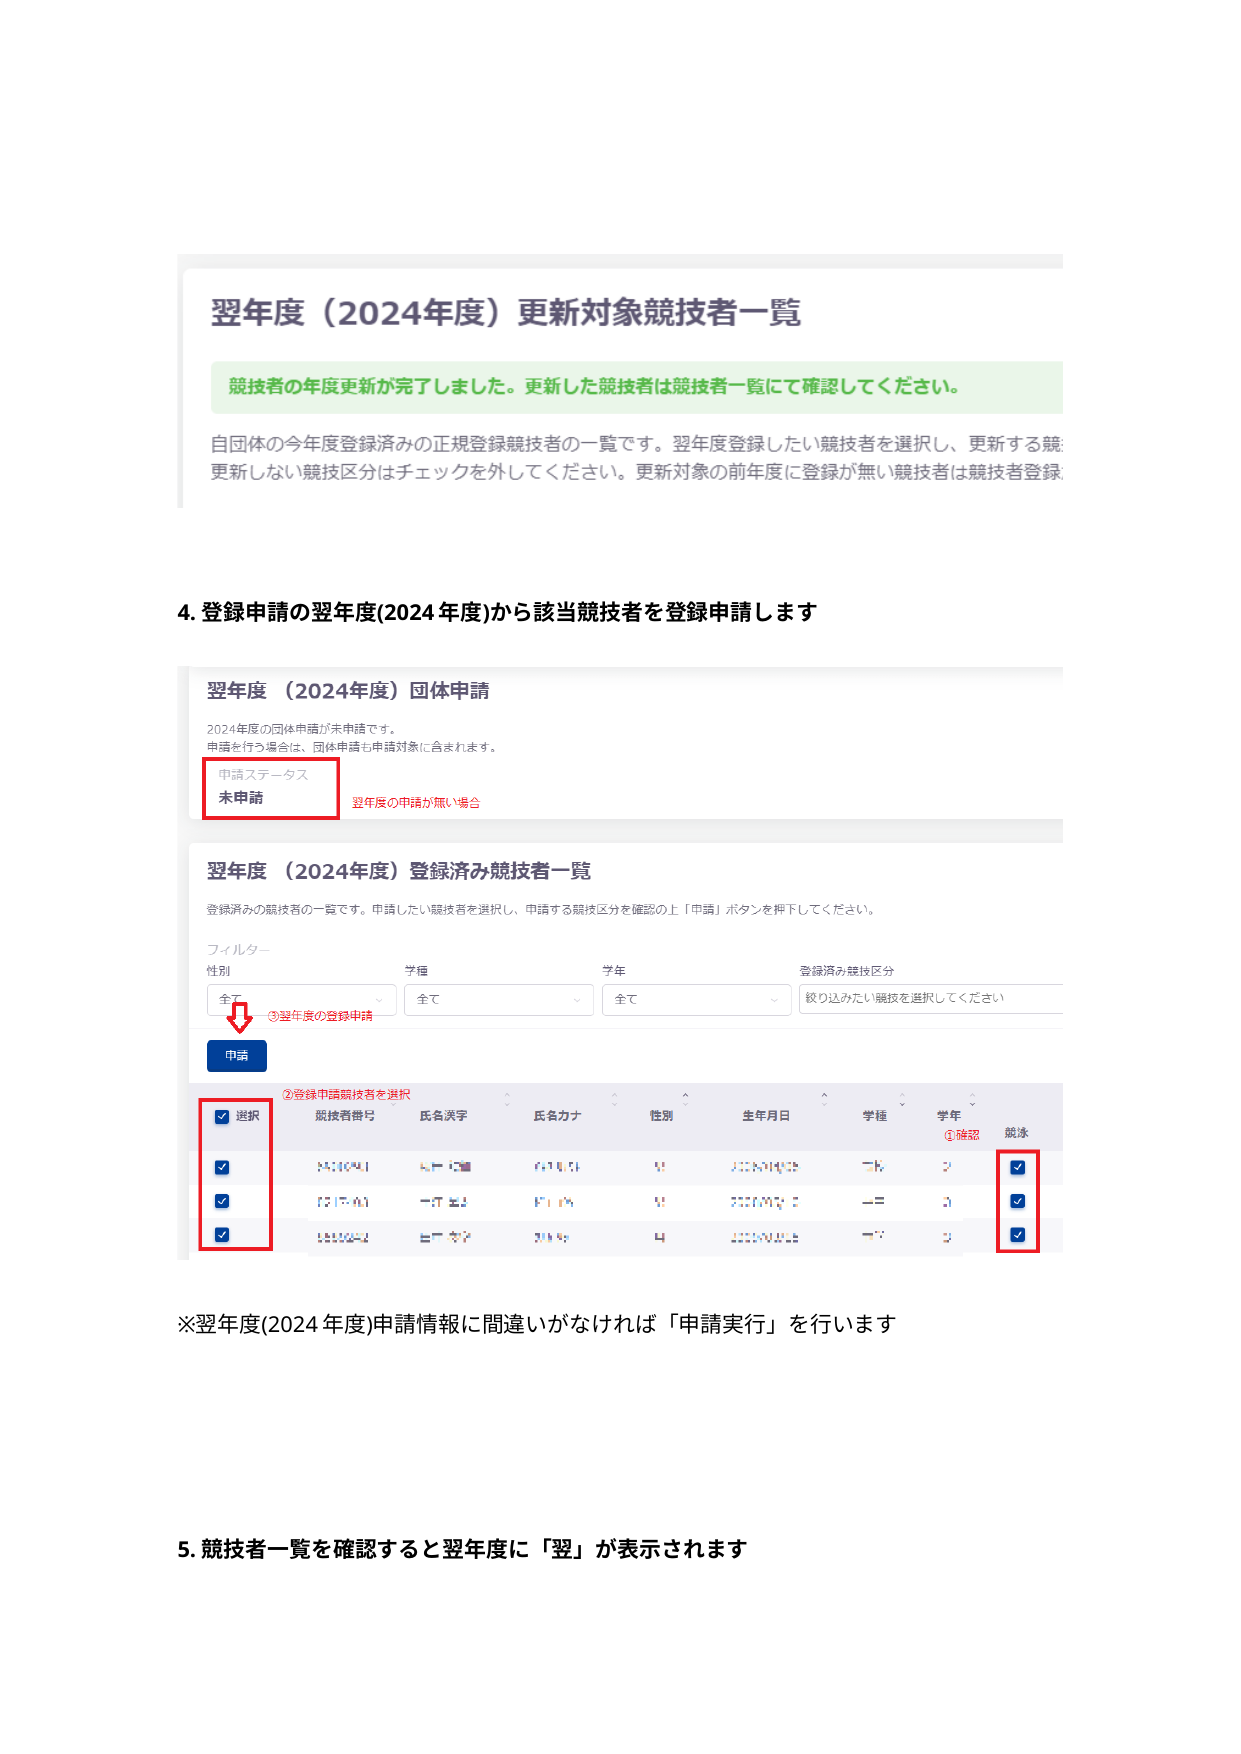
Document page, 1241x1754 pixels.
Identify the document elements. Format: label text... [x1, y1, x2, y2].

text ※翌年度(2024年度)申請情報に間違いがなければ「申請実行」を行います [177, 1304, 1063, 1342]
picture [177, 666, 1063, 1260]
picture [177, 254, 1063, 508]
text 5. 競技者一覧を確認すると翌年度に「翌」が表示されます [177, 1529, 1063, 1567]
text 4. 登録申請の翌年度(2024年度)から該当競技者を登録申請します [177, 592, 1063, 629]
